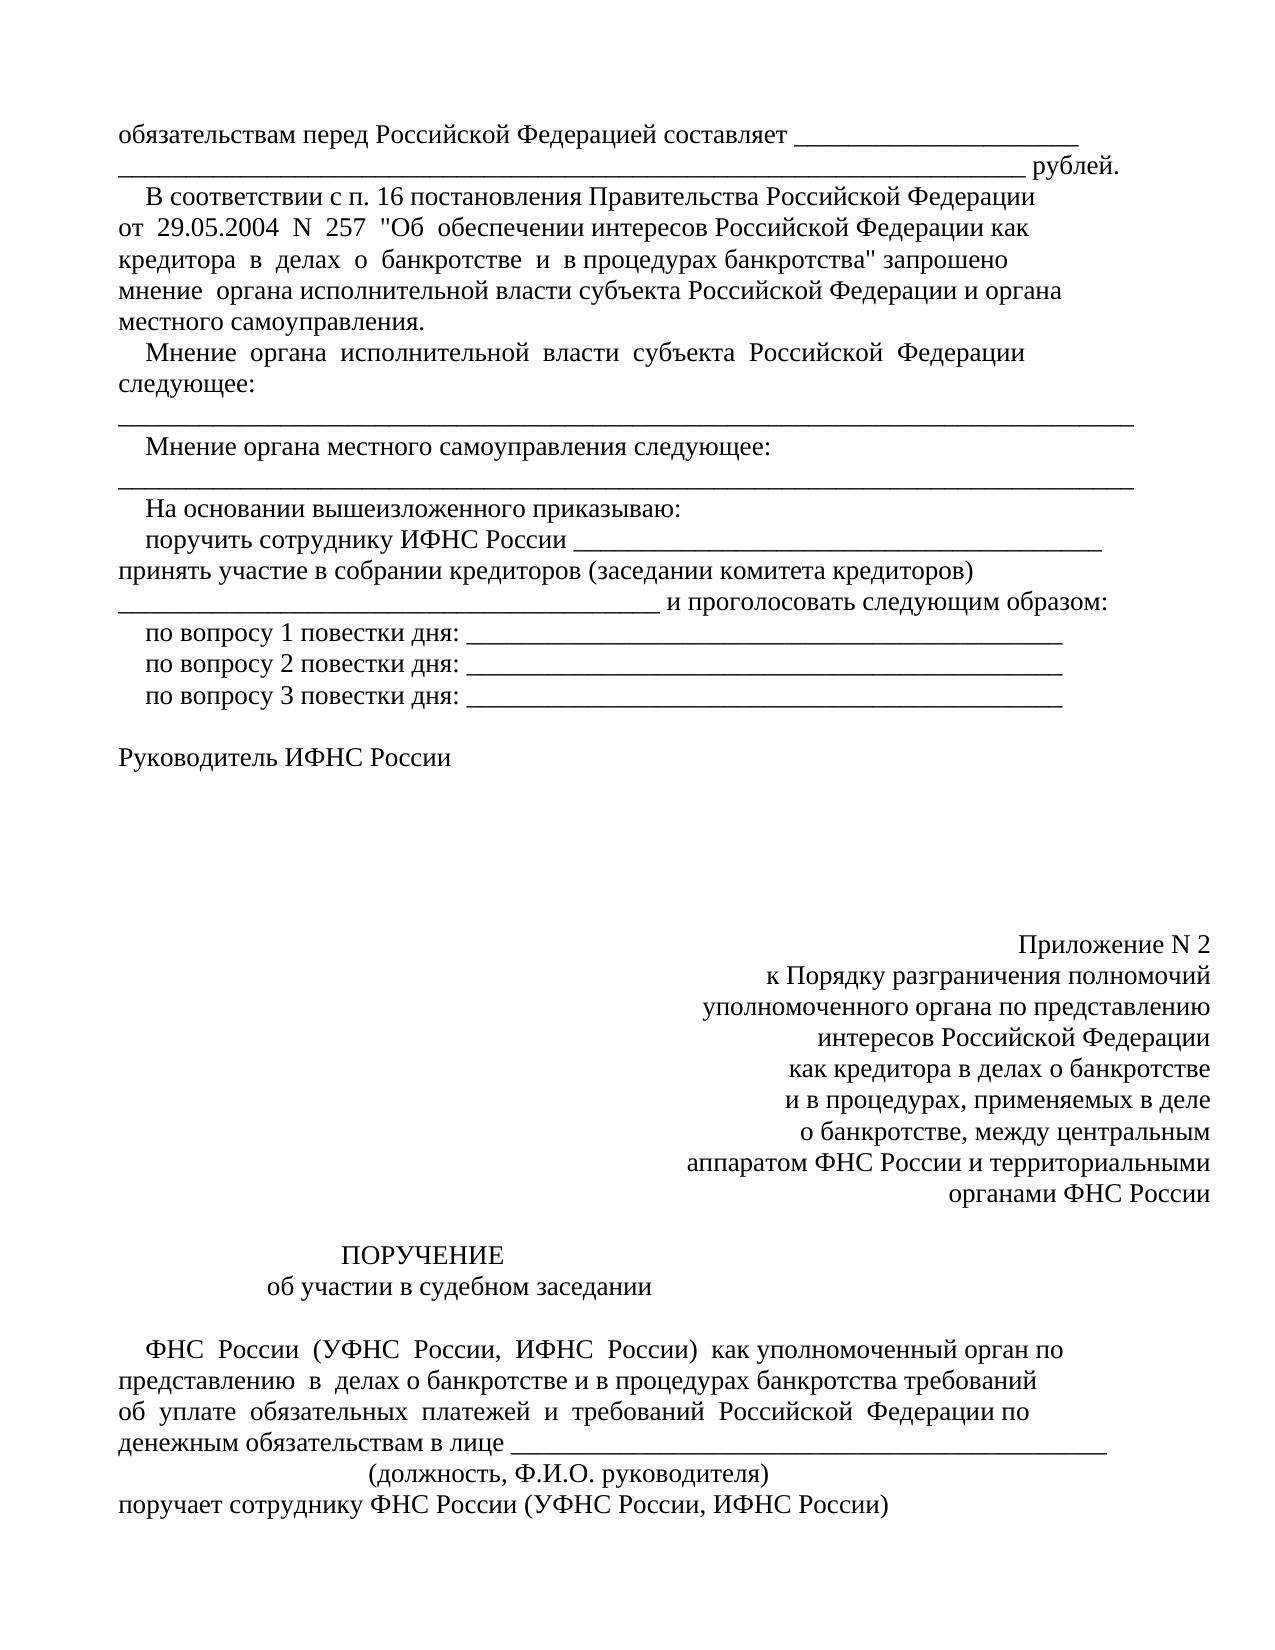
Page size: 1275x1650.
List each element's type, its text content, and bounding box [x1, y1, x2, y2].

text Мнение органа исполнительной власти субъекта Российской Федерации [118, 336, 1211, 367]
text принять участие в собрании кредиторов (заседании комитета кредиторов) [118, 554, 1211, 585]
text ___________________________________________________________________ рублей. [118, 149, 1211, 180]
text об участии в судебном заседании [118, 1271, 1211, 1302]
text следующее: [118, 367, 1211, 398]
text Мнение органа местного самоуправления следующее: [118, 429, 1211, 461]
text по вопросу 2 повестки дня: ____________________________________________ [118, 648, 1211, 679]
text ФНС России (УФНС России, ИФНС России) как уполномоченный орган по [118, 1333, 1211, 1364]
text В соответствии с п. 16 постановления Правительства Российской Федерации [118, 180, 1211, 212]
text органами ФНС России [118, 1177, 1211, 1208]
text аппаратом ФНС России и территориальными [118, 1146, 1211, 1177]
text как кредитора в делах о банкротстве [118, 1052, 1211, 1084]
text по вопросу 1 повестки дня: ____________________________________________ [118, 616, 1211, 648]
text о банкротстве, между центральным [118, 1115, 1211, 1146]
text денежным обязательствам в лице ____________________________________________ [118, 1426, 1211, 1457]
text представлению в делах о банкротстве и в процедурах банкротства требований [118, 1364, 1211, 1395]
text интересов Российской Федерации [118, 1021, 1211, 1052]
text мнение органа исполнительной власти субъекта Российской Федерации и органа [118, 274, 1211, 305]
text Приложение N 2 [118, 928, 1211, 959]
text по вопросу 3 повестки дня: ____________________________________________ [118, 679, 1211, 710]
text кредитора в делах о банкротстве и в процедурах банкротства" запрошено [118, 243, 1211, 274]
text поручает сотруднику ФНС России (УФНС России, ИФНС России) [118, 1488, 1211, 1520]
text ПОРУЧЕНИЕ [118, 1239, 1211, 1271]
text к Порядку разграничения полномочий [118, 959, 1211, 990]
text поручить сотруднику ИФНС России _______________________________________ [118, 523, 1211, 554]
text местного самоуправления. [118, 305, 1211, 336]
text и в процедурах, применяемых в деле [118, 1084, 1211, 1115]
text Руководитель ИФНС России [118, 741, 1211, 772]
text ___________________________________________________________________________ [118, 461, 1211, 492]
text На основании вышеизложенного приказываю: [118, 492, 1211, 523]
text об уплате обязательных платежей и требований Российской Федерации по [118, 1395, 1211, 1426]
text от 29.05.2004 N 257 "Об обеспечении интересов Российской Федерации как [118, 212, 1211, 243]
text ________________________________________ и проголосовать следующим образом: [118, 585, 1211, 616]
text (должность, Ф.И.О. руководителя) [118, 1457, 1211, 1488]
text обязательствам перед Российской Федерацией составляет _____________________ [118, 118, 1211, 149]
text ___________________________________________________________________________ [118, 398, 1211, 429]
text уполномоченного органа по представлению [118, 990, 1211, 1021]
